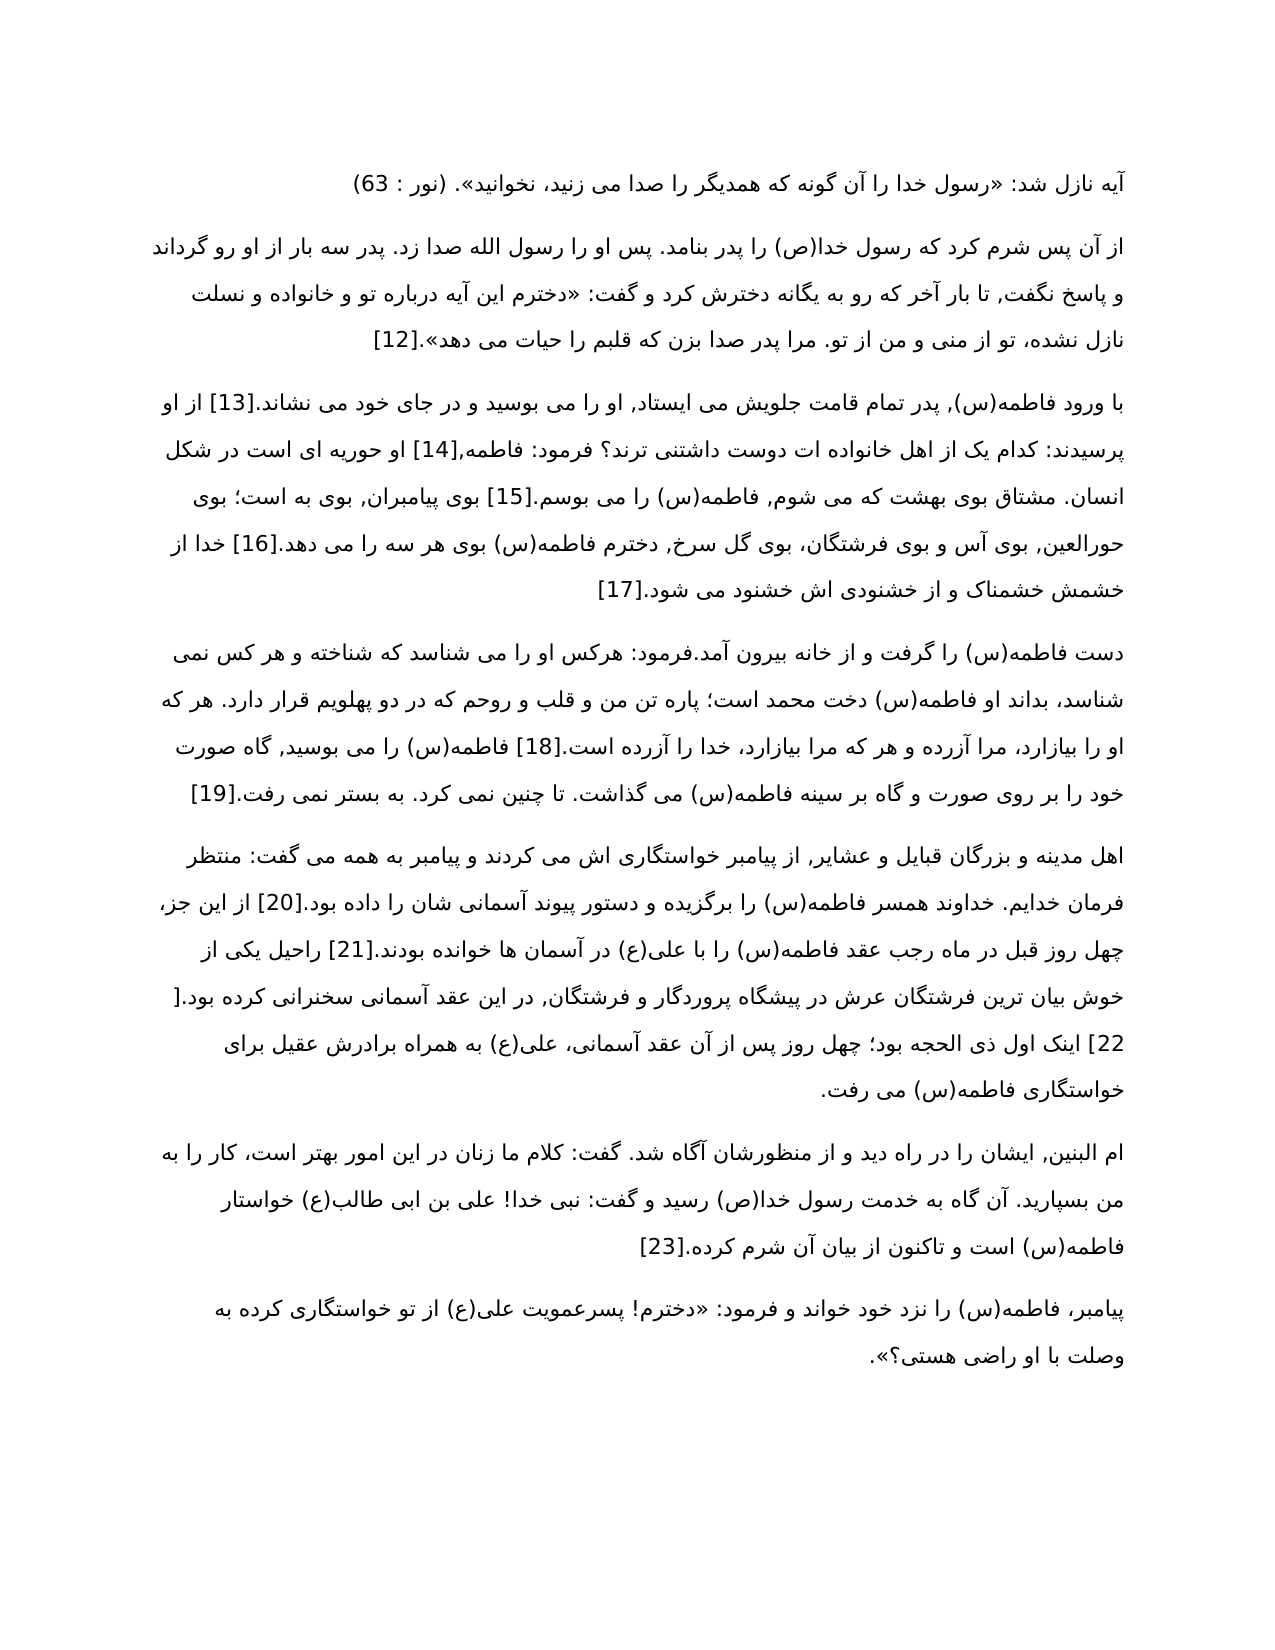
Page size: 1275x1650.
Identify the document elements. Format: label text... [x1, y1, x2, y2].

text اهل مدینه و بزرگان قبایل و عشایر, از پیامبر خواستگاری اش می کردند و پیامبر به همه می گفت: منتظر فرمان خدایم. خداوند همسر فاطمه(س) را برگزیده و دستور پیوند آسمانی شان را داده بود.[20] از این جز، چهل روز قبل در ماه رجب عقد فاطمه(س) را با علی(ع) در آسمان ها خوانده بودند.[21] راحیل یکی از خوش بیان ترین فرشتگان عرش در پیشگاه پروردگار و فرشتگان, در این عقد آسمانی سخنرانی کرده بود.[22] اینک اول ذی الحجه بود؛ چهل روز پس از آن عقد آسمانی، علی(ع) به همراه برادرش عقیل برای خواستگاری فاطمه(س) می رفت. [150, 822, 1125, 1103]
text ام البنین, ایشان را در راه دید و از منظورشان آگاه شد. گفت: کلام ما زنان در این امور بهتر است، کار را به من بسپارید. آن گاه به خدمت رسول خدا(ص) رسید و گفت: نبی خدا! علی بن ابی طالب(ع) خواستار فاطمه(س) است و تاکنون از بیان آن شرم کرده.[23] [150, 1119, 1125, 1259]
text آیه نازل شد: «رسول خدا را آن گونه که همدیگر را صدا می زنید، نخوانید». (نور : 63) [150, 150, 1125, 197]
text با ورود فاطمه(س), پدر تمام قامت جلویش می ایستاد, او را می بوسید و در جای خود می نشاند.[13] از او پرسیدند: کدام یک از اهل خانواده ات دوست داشتنی ترند؟ فرمود: فاطمه,[14] او حوریه ای است در شکل انسان. مشتاق بوی بهشت که می شوم, فاطمه(س) را می بوسم.[15] بوی پیامبران, بوی به است؛ بوی حورالعین, بوی آس و بوی فرشتگان، بوی گل سرخ, دخترم فاطمه(س) بوی هر سه را می دهد.[16] خدا از خشمش خشمناک و از خشنودی اش خشنود می شود.[17] [150, 369, 1125, 603]
text پیامبر، فاطمه(س) را نزد خود خواند و فرمود: «دخترم! پسرعمویت علی(ع) از تو خواستگاری کرده به وصلت با او راضی هستی؟». [150, 1275, 1125, 1369]
text از آن پس شرم کرد که رسول خدا(ص) را پدر بنامد. پس او را رسول الله صدا زد. پدر سه بار از او رو گرداند و پاسخ نگفت, تا بار آخر که رو به یگانه دخترش کرد و گفت: «دخترم این آیه درباره تو و خانواده و نسلت نازل نشده، تو از منی و من از تو. مرا پدر صدا بزن که قلبم را حیات می دهد».[12] [150, 212, 1125, 353]
text دست فاطمه(س) را گرفت و از خانه بیرون آمد.فرمود: هرکس او را می شناسد که شناخته و هر کس نمی شناسد، بداند او فاطمه(س) دخت محمد است؛ پاره تن من و قلب و روحم که در دو پهلویم قرار دارد. هر که او را بیازارد، مرا آزرده و هر که مرا بیازارد، خدا را آزرده است.[18] فاطمه(س) را می بوسید, گاه صورت خود را بر روی صورت و گاه بر سینه فاطمه(س) می گذاشت. تا چنین نمی کرد. به بستر نمی رفت.[19] [150, 619, 1125, 806]
